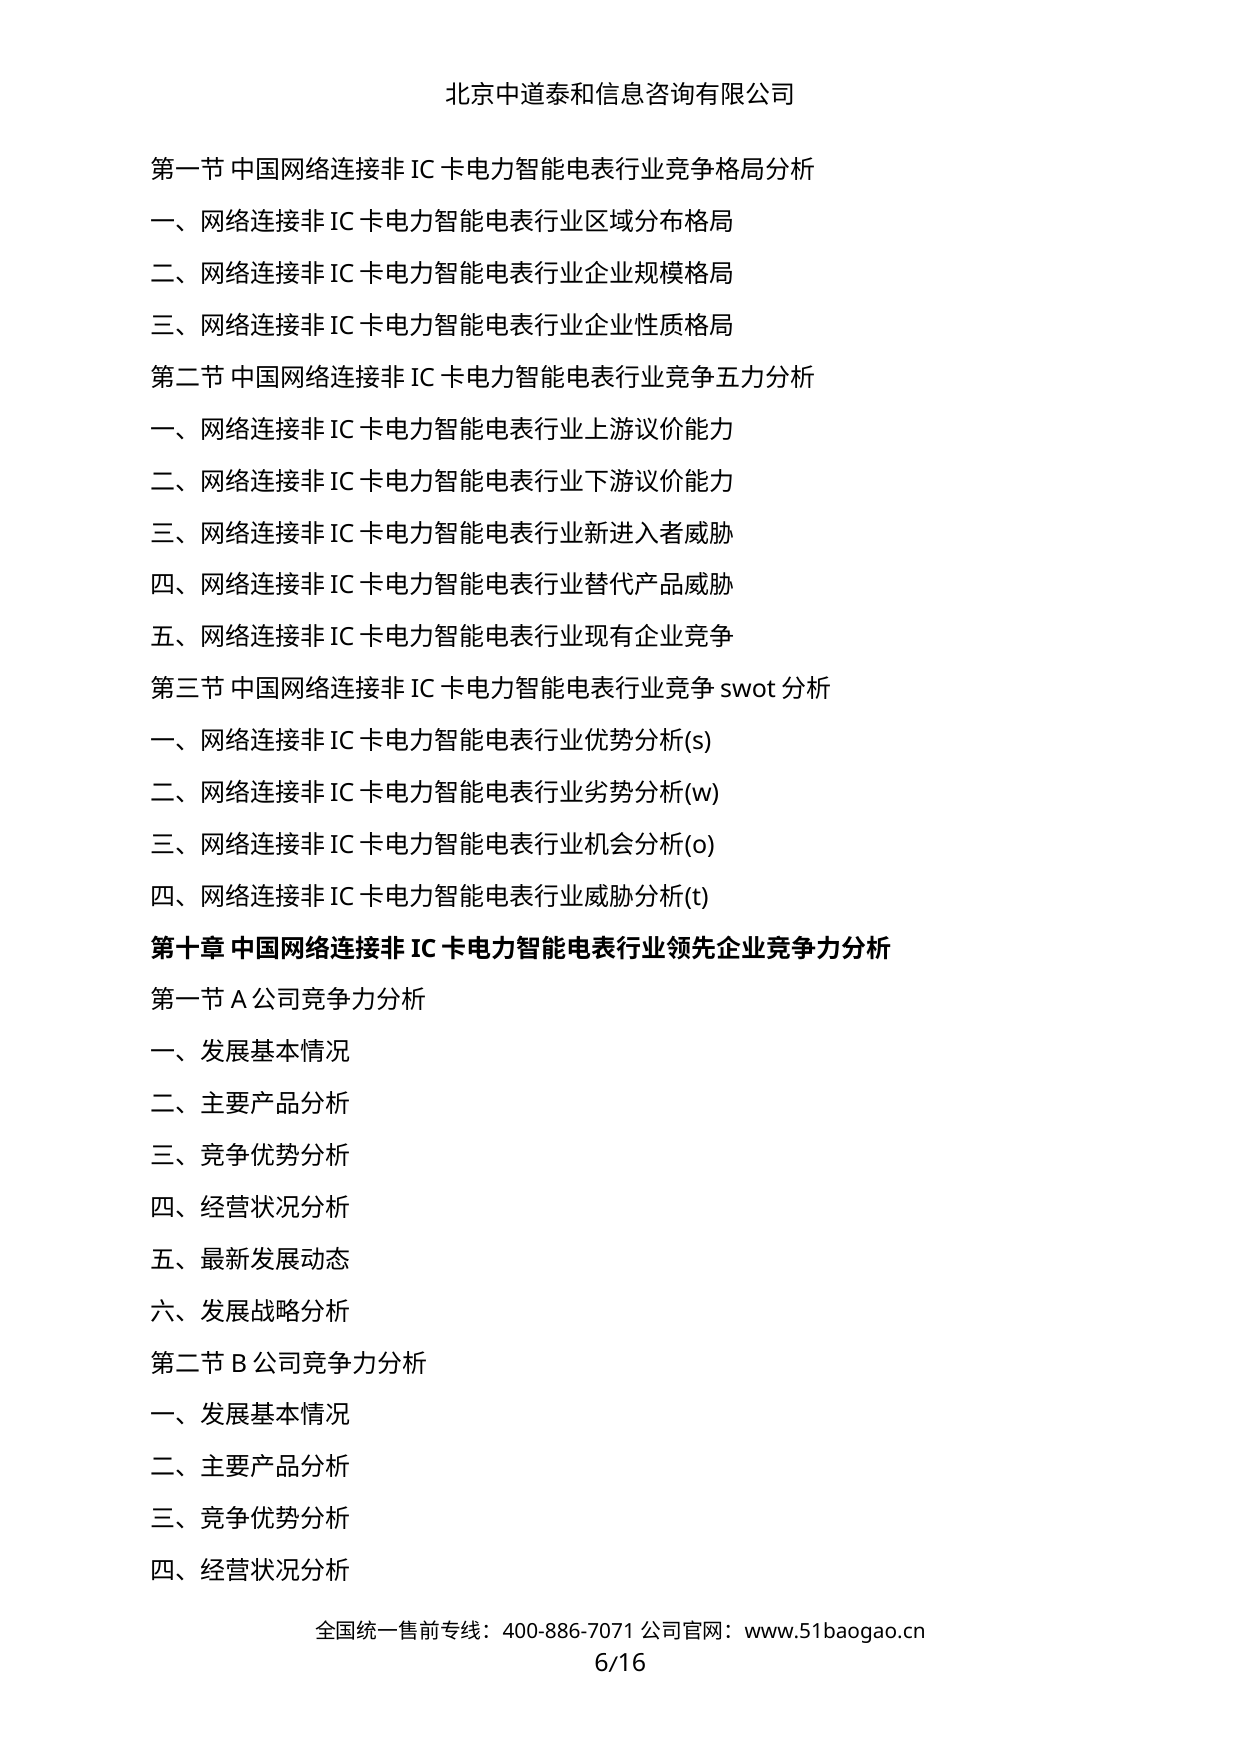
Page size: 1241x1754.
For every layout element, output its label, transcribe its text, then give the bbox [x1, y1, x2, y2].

text 二、主要产品分析 [150, 1447, 1090, 1483]
text 三、网络连接非IC卡电力智能电表行业机会分析(o) [150, 824, 1090, 861]
text 三、竞争优势分析 [150, 1499, 1090, 1535]
text 一、发展基本情况 [150, 1032, 1090, 1068]
text 第十章 中国网络连接非IC卡电力智能电表行业领先企业竞争力分析 [150, 928, 1090, 964]
text 二、主要产品分析 [150, 1084, 1090, 1120]
text 第二节 中国网络连接非IC卡电力智能电表行业竞争五力分析 [150, 357, 1090, 394]
text 四、网络连接非IC卡电力智能电表行业替代产品威胁 [150, 565, 1090, 601]
text 五、最新发展动态 [150, 1239, 1090, 1276]
text 第二节 B公司竞争力分析 [150, 1343, 1090, 1379]
text 四、网络连接非IC卡电力智能电表行业威胁分析(t) [150, 876, 1090, 912]
text 第一节 中国网络连接非IC卡电力智能电表行业竞争格局分析 [150, 150, 1090, 186]
text 一、网络连接非IC卡电力智能电表行业上游议价能力 [150, 409, 1090, 446]
text 二、网络连接非IC卡电力智能电表行业劣势分析(w) [150, 772, 1090, 809]
text 二、网络连接非IC卡电力智能电表行业企业规模格局 [150, 254, 1090, 290]
text 三、网络连接非IC卡电力智能电表行业企业性质格局 [150, 306, 1090, 342]
text 一、网络连接非IC卡电力智能电表行业区域分布格局 [150, 202, 1090, 238]
text 五、网络连接非IC卡电力智能电表行业现有企业竞争 [150, 617, 1090, 653]
text 四、经营状况分析 [150, 1187, 1090, 1224]
text 二、网络连接非IC卡电力智能电表行业下游议价能力 [150, 461, 1090, 497]
text 六、发展战略分析 [150, 1291, 1090, 1327]
text 第一节 A公司竞争力分析 [150, 980, 1090, 1016]
text 三、网络连接非IC卡电力智能电表行业新进入者威胁 [150, 513, 1090, 549]
text 第三节 中国网络连接非IC卡电力智能电表行业竞争swot分析 [150, 669, 1090, 705]
text 三、竞争优势分析 [150, 1136, 1090, 1172]
text 四、经营状况分析 [150, 1551, 1090, 1587]
text 一、发展基本情况 [150, 1395, 1090, 1431]
text 一、网络连接非IC卡电力智能电表行业优势分析(s) [150, 721, 1090, 757]
